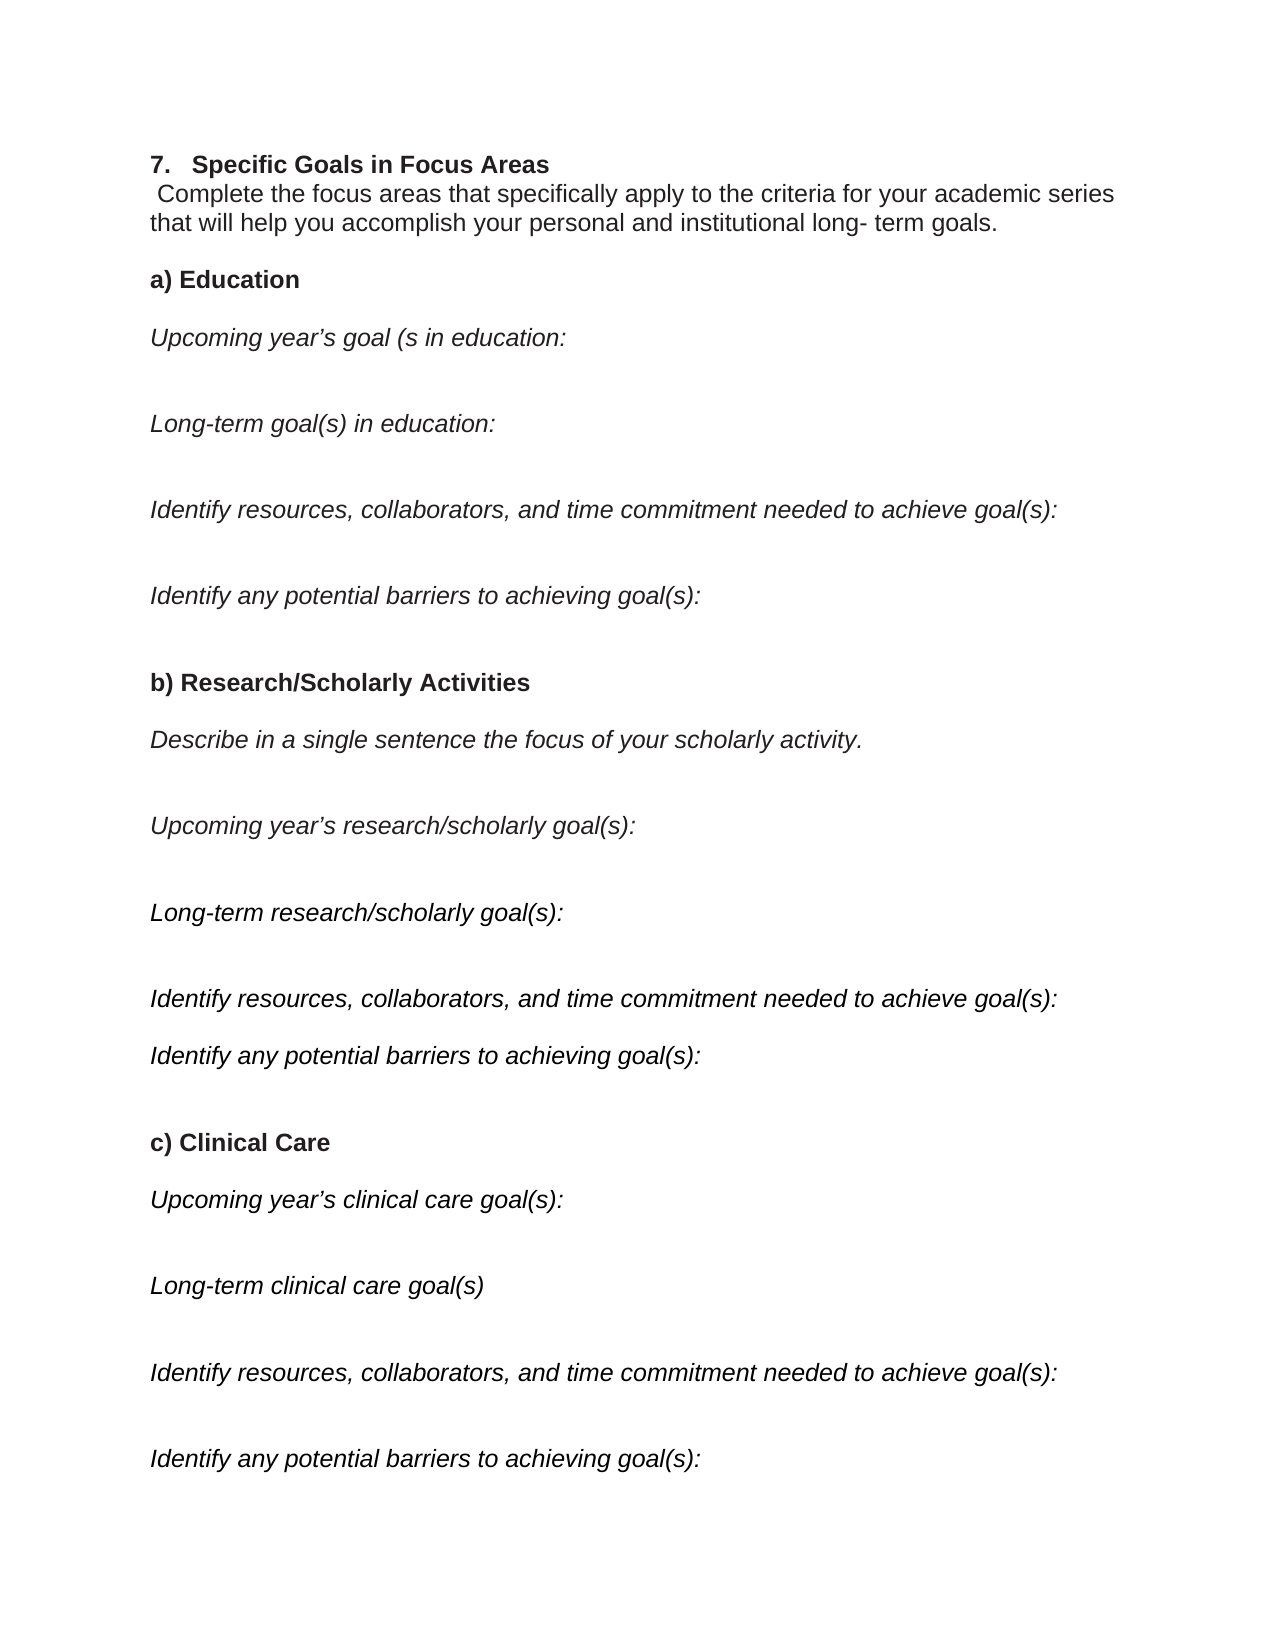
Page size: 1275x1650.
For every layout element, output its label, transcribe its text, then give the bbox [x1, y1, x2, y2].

text Long-term research/scholarly goal(s): [150, 897, 1125, 926]
text Upcoming year’s clinical care goal(s): [150, 1185, 1125, 1214]
text b) Research/Scholarly Activities [150, 667, 1125, 696]
text Identify any potential barriers to achieving goal(s): [150, 1041, 1125, 1070]
text Identify resources, collaborators, and time commitment needed to achieve goal(s): [150, 1357, 1125, 1386]
text Identify resources, collaborators, and time commitment needed to achieve goal(s): [150, 984, 1125, 1012]
text Identify any potential barriers to achieving goal(s): [150, 581, 1125, 610]
text Complete the focus areas that specifically apply to the criteria for your academic series that will help you accomplish your personal and institutional long- term goals. [150, 179, 1125, 236]
text Long-term clinical care goal(s) [150, 1271, 1125, 1300]
text a) Education [150, 265, 1125, 294]
text Upcoming year’s research/scholarly goal(s): [150, 811, 1125, 840]
text Describe in a single sentence the focus of your scholarly activity. [150, 725, 1125, 754]
text 7. Specific Goals in Focus Areas [150, 150, 1125, 179]
text Identify any potential barriers to achieving goal(s): [150, 1444, 1125, 1472]
text Upcoming year’s goal (s in education: [150, 322, 1125, 351]
text Long-term goal(s) in education: [150, 409, 1125, 437]
text Identify resources, collaborators, and time commitment needed to achieve goal(s): [150, 495, 1125, 524]
text c) Clinical Care [150, 1127, 1125, 1156]
